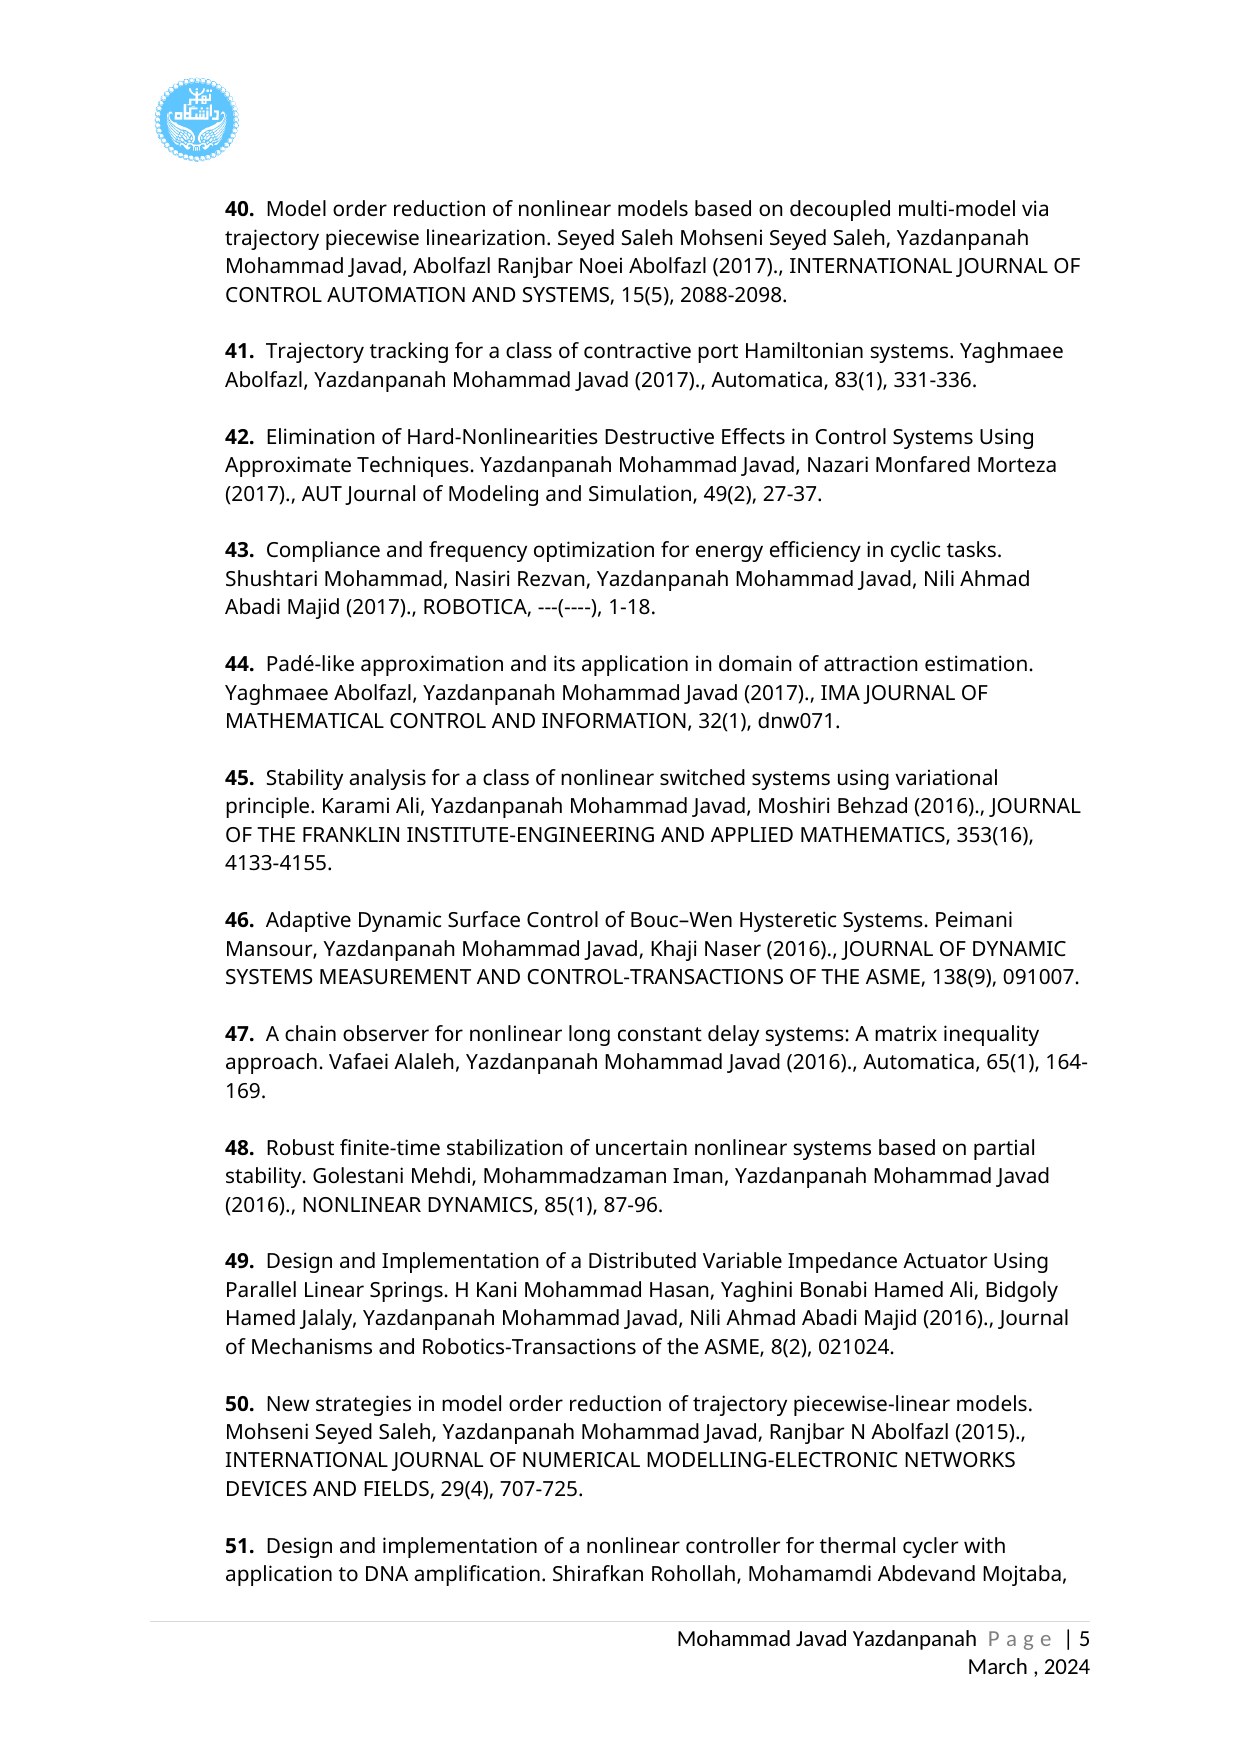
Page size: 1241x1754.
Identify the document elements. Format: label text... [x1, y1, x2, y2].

picture [150, 73, 243, 166]
